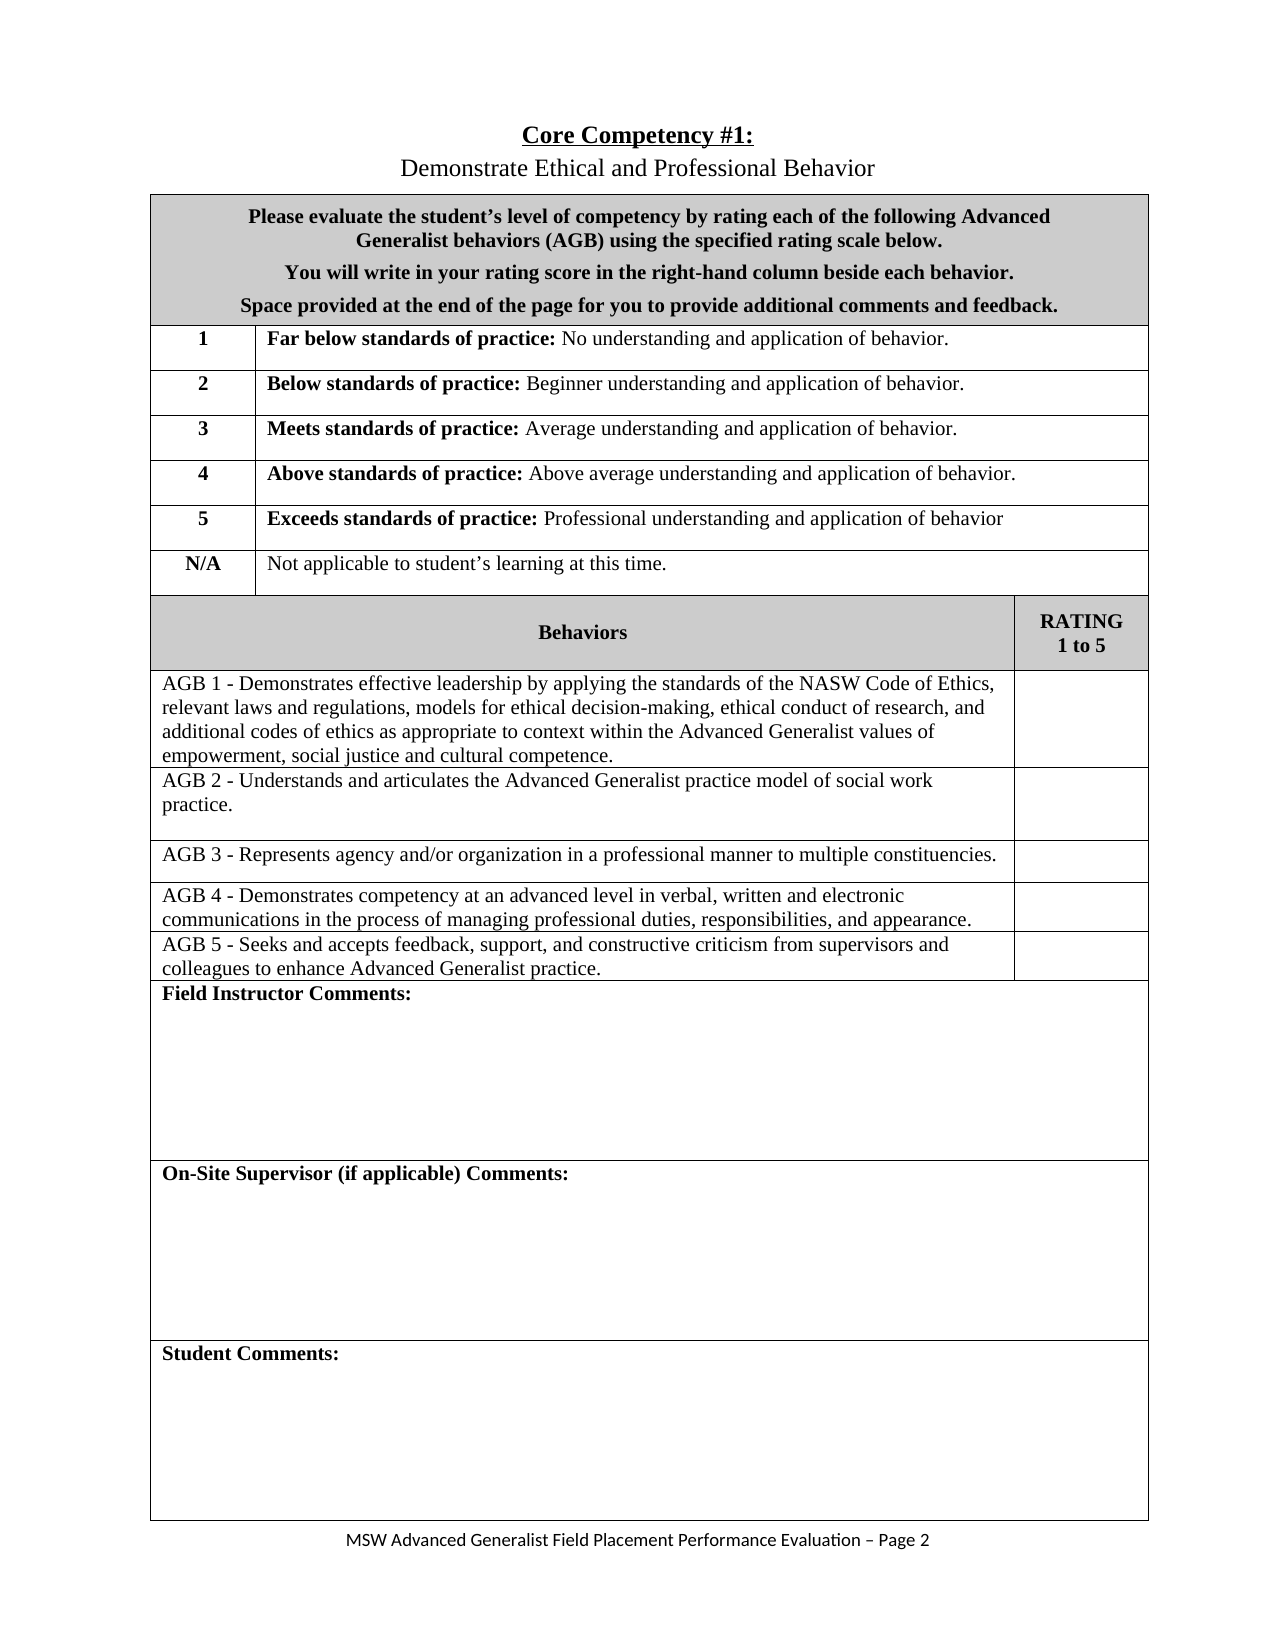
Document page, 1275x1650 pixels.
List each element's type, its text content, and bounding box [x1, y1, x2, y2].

table_cell Student Comments: [151, 1341, 1148, 1520]
table_cell 5 [151, 506, 255, 550]
table_cell 3 [151, 416, 255, 460]
table_cell AGB 5 - Seeks and accepts feedback, support, and constructive criticism from supervisors and colleagues to enhance Advanced Generalist practice. [151, 932, 1014, 980]
table_cell 4 [151, 461, 255, 505]
table_cell Meets standards of practice: Average understanding and application of behavior. [256, 416, 1148, 460]
table_cell AGB 2 - Understands and articulates the Advanced Generalist practice model of social work practice. [151, 768, 1014, 840]
table_cell AGB 3 - Represents agency and/or organization in a professional manner to multiple constituencies. [151, 841, 1014, 882]
table_cell Behaviors [151, 596, 1014, 670]
table_cell AGB 1 - Demonstrates effective leadership by applying the standards of the NASW Code of Ethics, relevant laws and regulations, models for ethical decision-making, ethical conduct of research, and additional codes of ethics as appropriate to context within the Advanced Generalist values of empowerment, social justice and cultural competence. [151, 671, 1014, 767]
table_cell [1015, 932, 1148, 980]
table_cell [1015, 841, 1148, 882]
text Core Competency #1: Demonstrate Ethical and Professional Behavior [150, 120, 1125, 182]
table_header Please evaluate the student’s level of competency by rating each of the following Advanced Generalist behaviors (AGB) using the specified rating scale below. You will write in your rating score in the right-hand column beside each behavior. Space provided at the end of the page for you to provide additional comments and feedback. [151, 195, 1148, 325]
table_cell Not applicable to student’s learning at this time. [256, 551, 1148, 595]
table_cell On-Site Supervisor (if applicable) Comments: [151, 1161, 1148, 1340]
table_cell [1015, 768, 1148, 840]
table_cell N/A [151, 551, 255, 595]
table_cell Far below standards of practice: No understanding and application of behavior. [256, 326, 1148, 370]
table_cell [1015, 883, 1148, 931]
table_cell Exceeds standards of practice: Professional understanding and application of behavior [256, 506, 1148, 550]
table_cell Field Instructor Comments: [151, 981, 1148, 1160]
table_cell 1 [151, 326, 255, 370]
table_cell Above standards of practice: Above average understanding and application of behavior. [256, 461, 1148, 505]
table_cell Below standards of practice: Beginner understanding and application of behavior. [256, 371, 1148, 415]
table_cell RATING 1 to 5 [1015, 596, 1148, 670]
table_cell [1015, 671, 1148, 767]
table_cell 2 [151, 371, 255, 415]
table_cell AGB 4 - Demonstrates competency at an advanced level in verbal, written and electronic communications in the process of managing professional duties, responsibilities, and appearance. [151, 883, 1014, 931]
